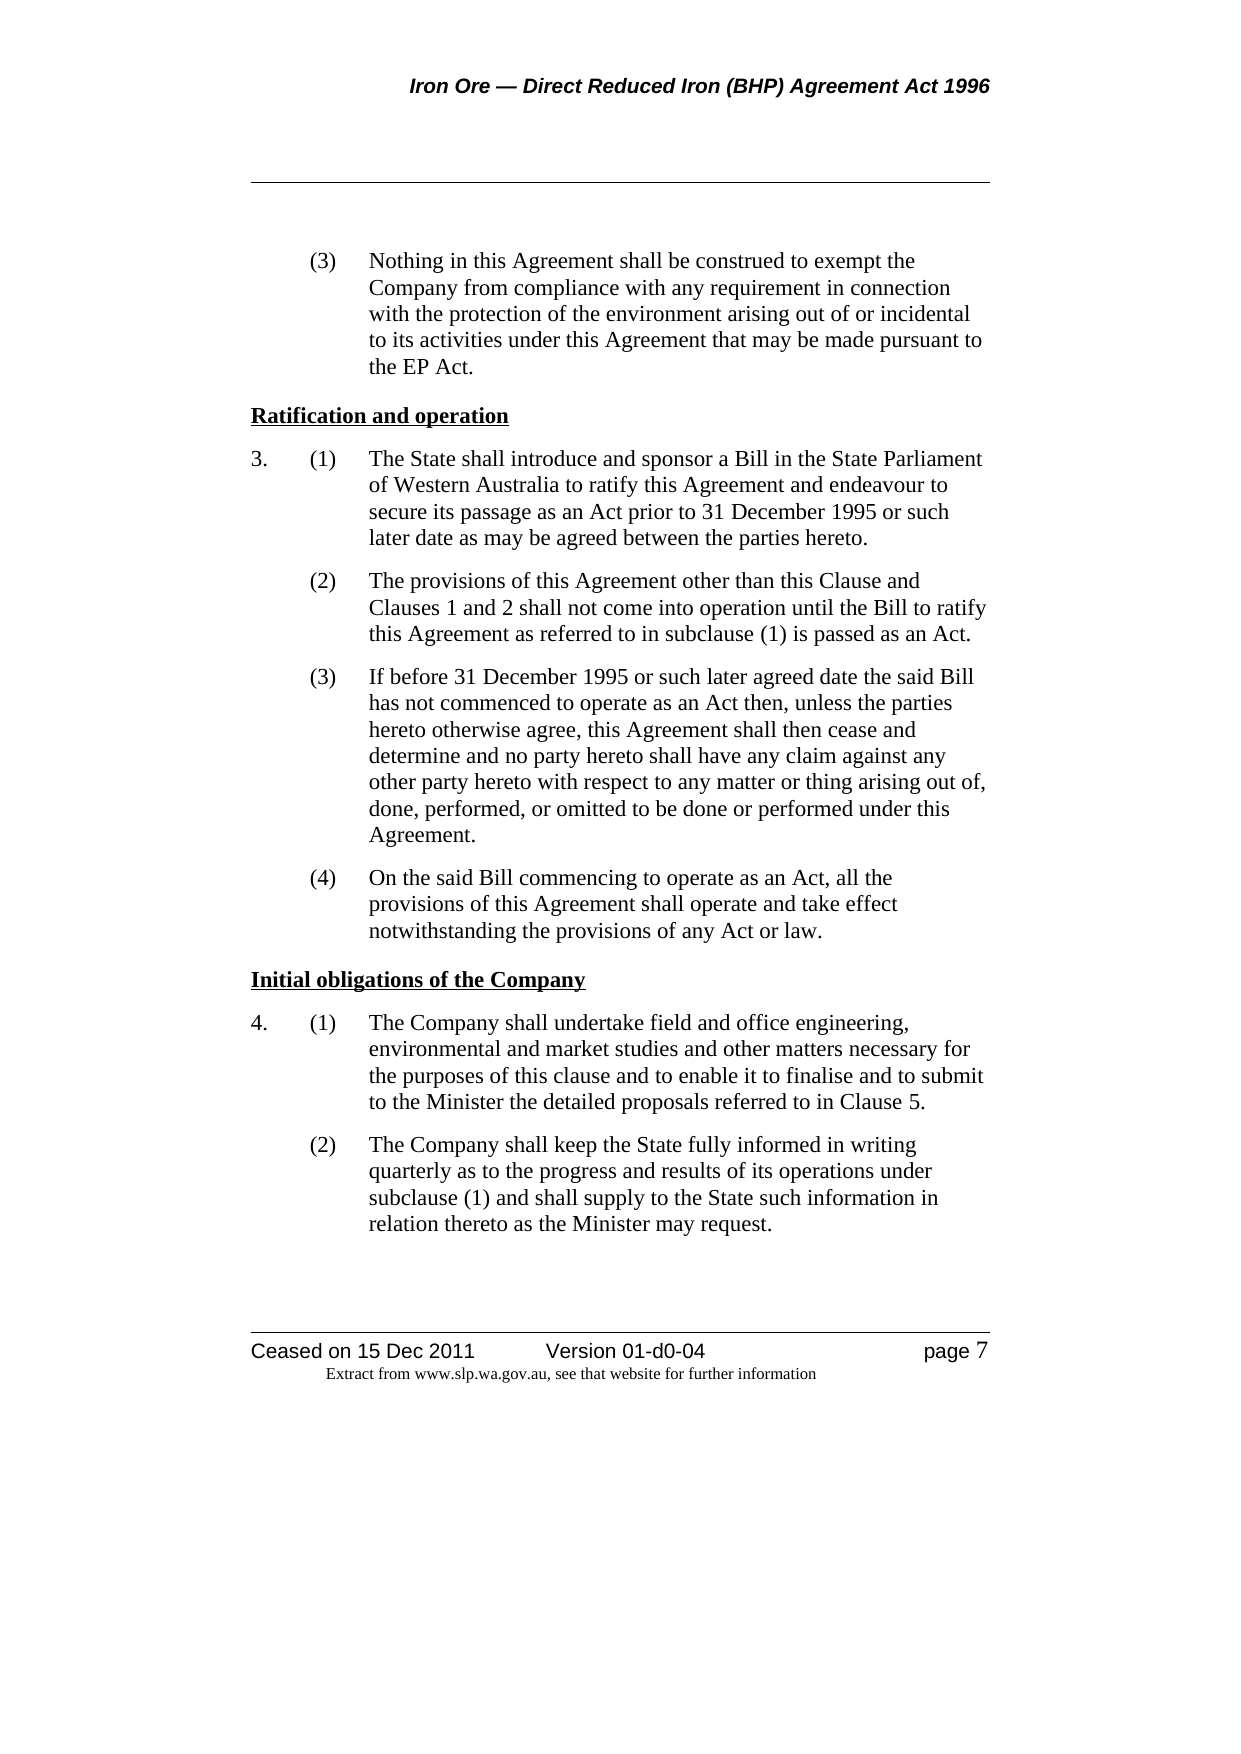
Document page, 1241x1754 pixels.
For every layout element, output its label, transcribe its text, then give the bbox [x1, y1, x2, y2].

text Ratification and operation [251, 402, 990, 428]
text (3) Nothing in this Agreement shall be construed to exempt the Company from compliance with any requirement in connection with the protection of the environment arising out of or incidental to its activities under this Agreement that may be made pursuant to the EP Act. [251, 247, 990, 379]
text (2) The Company shall keep the State fully informed in writing quarterly as to the progress and results of its operations under subclause (1) and shall supply to the State such information in relation thereto as the Minister may request. [251, 1131, 990, 1237]
text Initial obligations of the Company [251, 966, 990, 992]
text (3) If before 31 December 1995 or such later agreed date the said Bill has not commenced to operate as an Act then, unless the parties hereto otherwise agree, this Agreement shall then cease and determine and no party hereto shall have any claim against any other party hereto with respect to any matter or thing arising out of, done, performed, or omitted to be done or performed under this Agreement. [251, 663, 990, 847]
text (2) The provisions of this Agreement other than this Clause and Clauses 1 and 2 shall not come into operation until the Bill to ratify this Agreement as referred to in subclause (1) is passed as an Act. [251, 567, 990, 646]
text (4) On the said Bill commencing to operate as an Act, all the provisions of this Agreement shall operate and take effect notwithstanding the provisions of any Act or law. [251, 864, 990, 943]
text 3. (1) The State shall introduce and sponsor a Bill in the State Parliament of Western Australia to ratify this Agreement and endeavour to secure its passage as an Act prior to 31 December 1995 or such later date as may be agreed between the parties hereto. [251, 445, 990, 551]
text 4. (1) The Company shall undertake field and office engineering, environmental and market studies and other matters necessary for the purposes of this clause and to enable it to finalise and to submit to the Minister the detailed proposals referred to in Clause 5. [251, 1009, 990, 1114]
